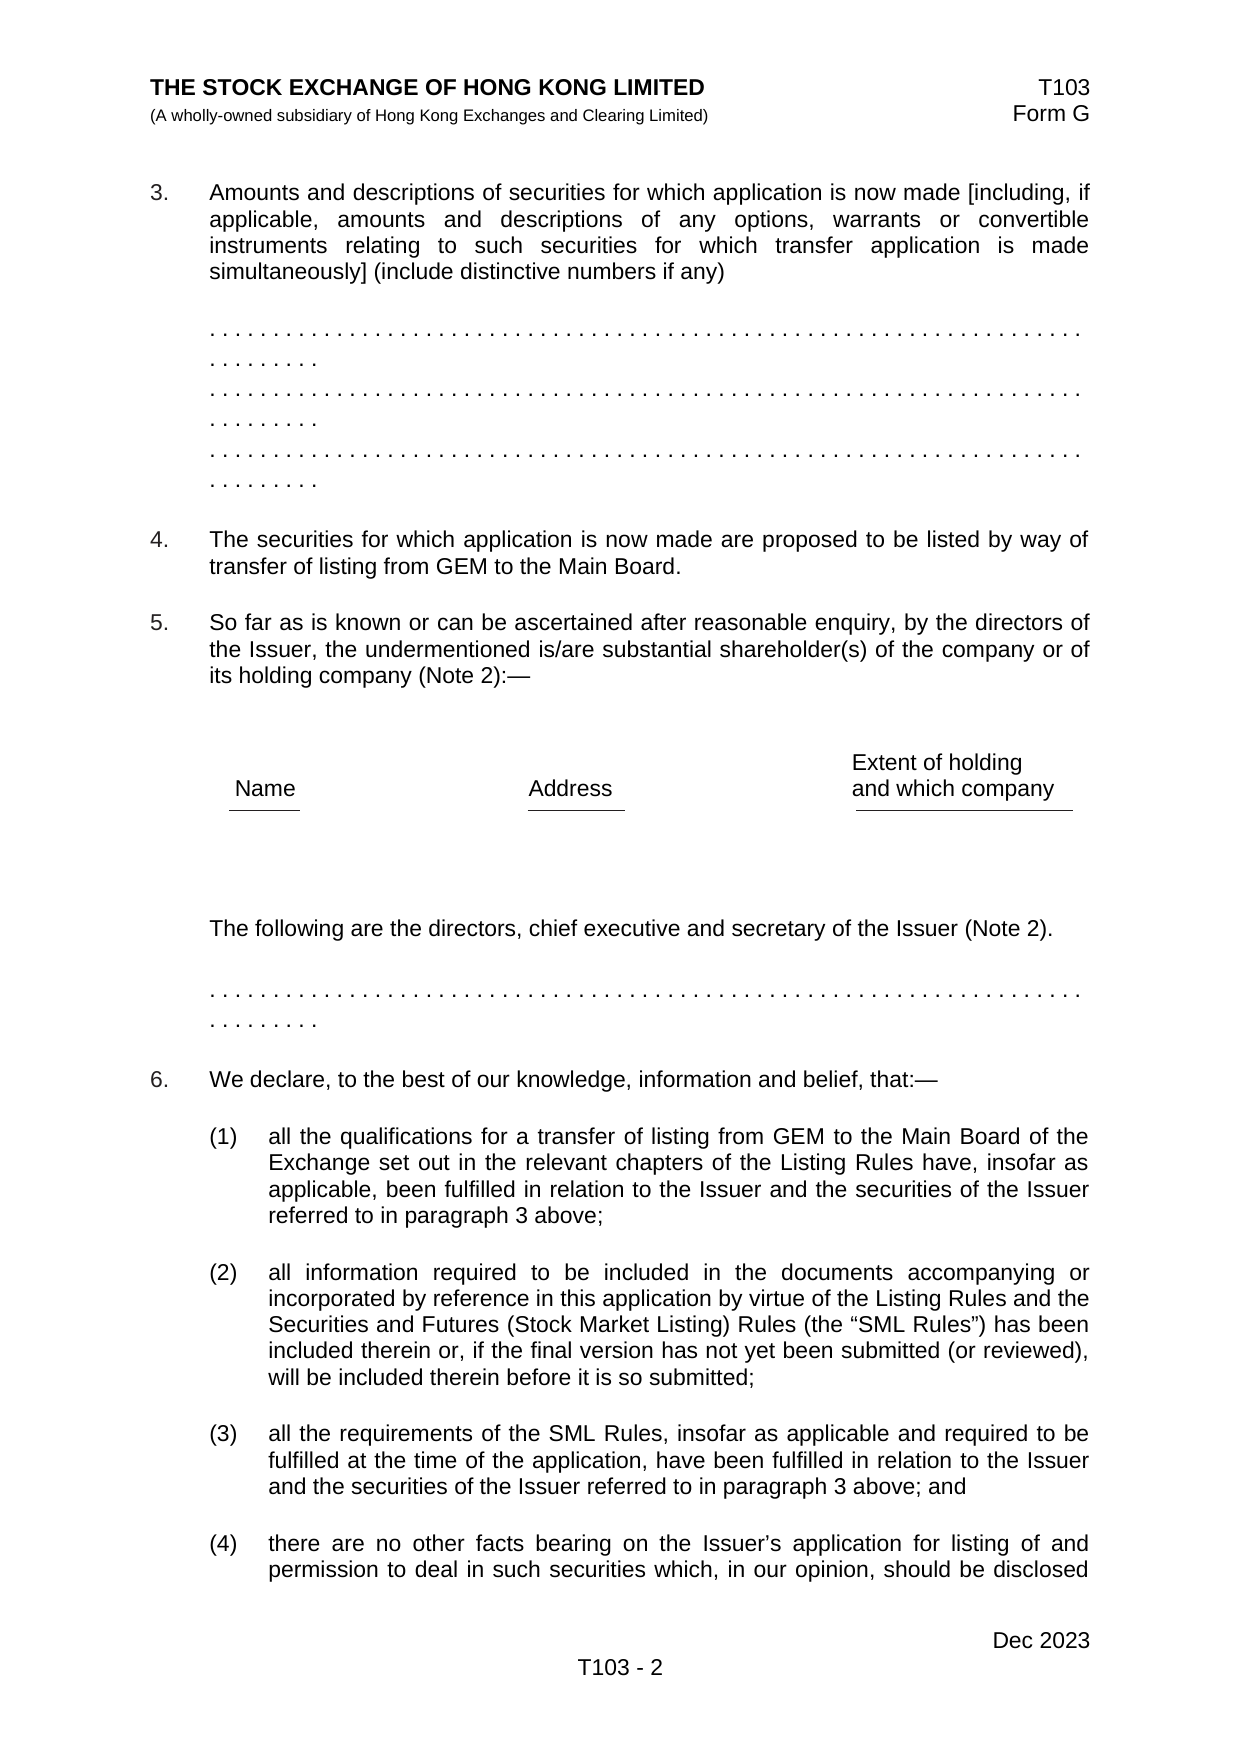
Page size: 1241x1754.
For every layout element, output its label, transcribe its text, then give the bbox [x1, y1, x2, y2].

text . . . . . . . . . . . . . . . . . . . . . . . . . . . . . . . . . . . . . . . . . . . . . . . . . . . . . . . . . . . . . . . . . . . . . . . . . . . . . . [209, 375, 1090, 432]
table_header Extent of holding and which company [840, 749, 1090, 801]
text . . . . . . . . . . . . . . . . . . . . . . . . . . . . . . . . . . . . . . . . . . . . . . . . . . . . . . . . . . . . . . . . . . . . . . . . . . . . . . [209, 315, 1090, 371]
list So far as is known or can be ascertained after reasonable enquiry, by the directors of the Issuer, the undermentioned is/are substantial shareholder(s) of the company or of its holding company (Note 2):— [150, 609, 1090, 688]
table_header Name [223, 749, 517, 801]
list We declare, to the best of our knowledge, information and belief, that:— [150, 1066, 1090, 1093]
list all the requirements of the SML Rules, insofar as applicable and required to be fulfilled at the time of the application, have been fulfilled in relation to the Issuer and the securities of the Issuer referred to in paragraph 3 above; and [209, 1420, 1090, 1499]
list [209, 1530, 1090, 1582]
text . . . . . . . . . . . . . . . . . . . . . . . . . . . . . . . . . . . . . . . . . . . . . . . . . . . . . . . . . . . . . . . . . . . . . . . . . . . . . . [209, 976, 1090, 1032]
table_header Address [517, 749, 840, 801]
list all the qualifications for a transfer of listing from GEM to the Main Board of the Exchange set out in the relevant chapters of the Listing Rules have, insofar as applicable, been fulfilled in relation to the Issuer and the securities of the Issuer referred to in paragraph 3 above; [209, 1123, 1090, 1228]
list Amounts and descriptions of securities for which application is now made [including, if applicable, amounts and descriptions of any options, warrants or convertible instruments relating to such securities for which transfer application is made simultaneously] (include distinctive numbers if any) [150, 179, 1090, 284]
text The following are the directors, chief executive and secretary of the Issuer (Note 2). [209, 915, 1090, 942]
list all information required to be included in the documents accompanying or incorporated by reference in this application by virtue of the Listing Rules and the Securities and Futures (Stock Market Listing) Rules (the “SML Rules”) has been included therein or, if the final version has not yet been submitted (or reviewed), will be included therein before it is so submitted; [209, 1258, 1090, 1390]
text . . . . . . . . . . . . . . . . . . . . . . . . . . . . . . . . . . . . . . . . . . . . . . . . . . . . . . . . . . . . . . . . . . . . . . . . . . . . . . [209, 436, 1090, 492]
list The securities for which application is now made are proposed to be listed by way of transfer of listing from GEM to the Main Board. [150, 526, 1090, 579]
